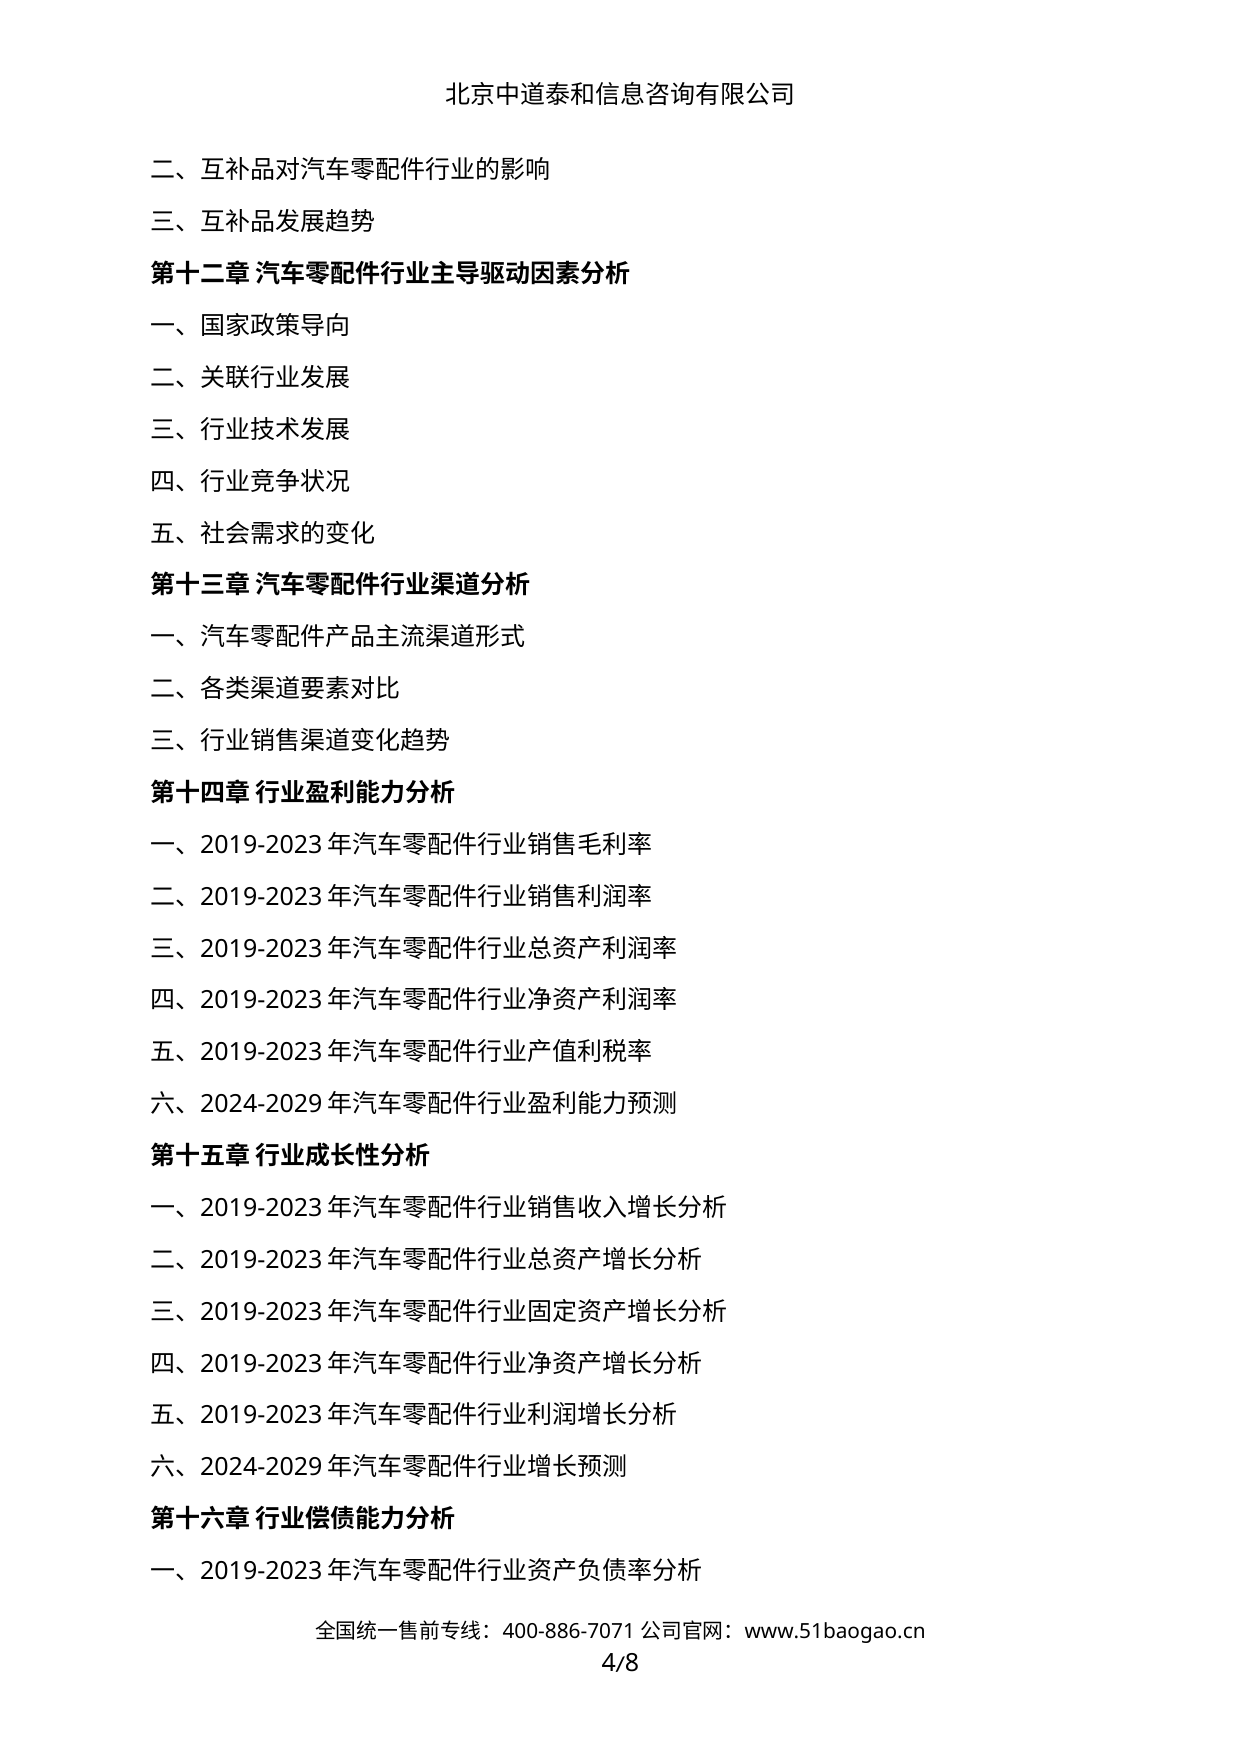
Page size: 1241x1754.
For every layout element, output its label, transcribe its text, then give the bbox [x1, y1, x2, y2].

text 一、国家政策导向 [150, 306, 1090, 342]
text 三、互补品发展趋势 [150, 202, 1090, 238]
text 三、行业技术发展 [150, 409, 1090, 446]
text 第十二章 汽车零配件行业主导驱动因素分析 [150, 254, 1090, 290]
text 二、各类渠道要素对比 [150, 669, 1090, 705]
text 四、行业竞争状况 [150, 461, 1090, 497]
text 二、互补品对汽车零配件行业的影响 [150, 150, 1090, 186]
text 第十六章 行业偿债能力分析 [150, 1499, 1090, 1535]
text 一、汽车零配件产品主流渠道形式 [150, 617, 1090, 653]
text 一、2019-2023年汽车零配件行业销售收入增长分析 [150, 1187, 1090, 1224]
text 第十五章 行业成长性分析 [150, 1136, 1090, 1172]
text 第十三章 汽车零配件行业渠道分析 [150, 565, 1090, 601]
text 二、2019-2023年汽车零配件行业总资产增长分析 [150, 1239, 1090, 1276]
text 三、2019-2023年汽车零配件行业总资产利润率 [150, 928, 1090, 964]
text 三、行业销售渠道变化趋势 [150, 721, 1090, 757]
text 四、2019-2023年汽车零配件行业净资产增长分析 [150, 1343, 1090, 1379]
text 二、关联行业发展 [150, 357, 1090, 394]
text 四、2019-2023年汽车零配件行业净资产利润率 [150, 980, 1090, 1016]
text 六、2024-2029年汽车零配件行业盈利能力预测 [150, 1084, 1090, 1120]
text 一、2019-2023年汽车零配件行业销售毛利率 [150, 824, 1090, 861]
text 五、社会需求的变化 [150, 513, 1090, 549]
text 二、2019-2023年汽车零配件行业销售利润率 [150, 876, 1090, 912]
text 五、2019-2023年汽车零配件行业利润增长分析 [150, 1395, 1090, 1431]
text 五、2019-2023年汽车零配件行业产值利税率 [150, 1032, 1090, 1068]
text 第十四章 行业盈利能力分析 [150, 772, 1090, 809]
text 三、2019-2023年汽车零配件行业固定资产增长分析 [150, 1291, 1090, 1327]
text 六、2024-2029年汽车零配件行业增长预测 [150, 1447, 1090, 1483]
text 一、2019-2023年汽车零配件行业资产负债率分析 [150, 1551, 1090, 1587]
